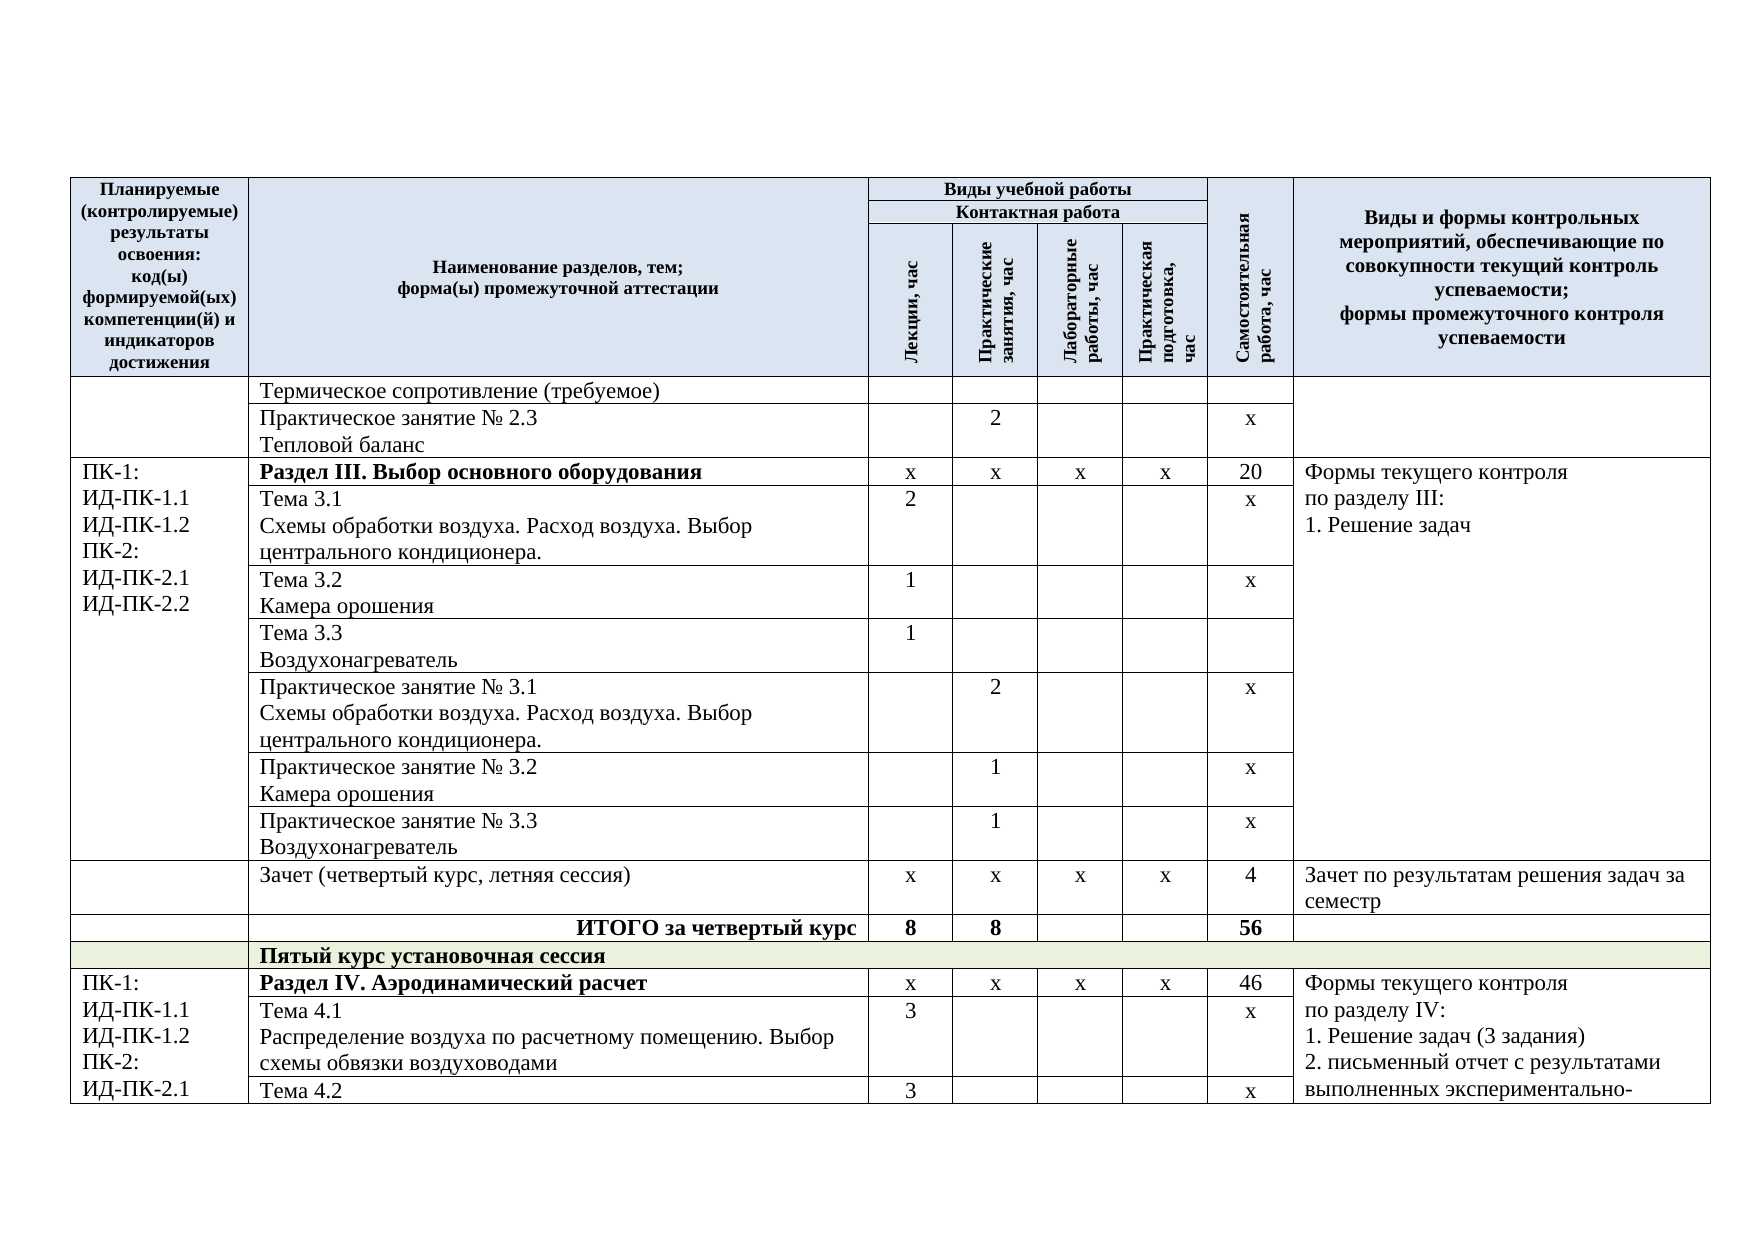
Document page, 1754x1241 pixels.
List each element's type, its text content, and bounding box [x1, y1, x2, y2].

table_cell Формы текущего контроля по разделу IV: 1. Решение задач (3 задания) 2. письменный отчет с результатами выполненных экспериментально-практических заданий [1294, 969, 1710, 1103]
table_cell х [1123, 458, 1207, 484]
table_cell [1038, 377, 1122, 403]
table_cell х [1208, 807, 1293, 860]
table_cell Тема 3.2 Камера орошения [249, 566, 868, 618]
table_cell Лабораторные работы, час [1038, 224, 1122, 376]
table_cell Пятый курс установочная сессия [249, 942, 1710, 968]
table_cell Практическое занятие № 2.3 Тепловой баланс [249, 404, 868, 457]
table_cell 46 [1208, 969, 1293, 996]
table_cell Раздел III. Выбор основного оборудования [249, 458, 868, 484]
table_cell [1038, 753, 1122, 806]
table_cell 1 [953, 807, 1037, 860]
table_cell х [953, 861, 1037, 913]
table_cell [1038, 807, 1122, 860]
table_cell х [1208, 404, 1293, 457]
table_cell [1208, 619, 1293, 672]
table_cell ПК-1: ИД-ПК-1.1 ИД-ПК-1.2 ПК-2: ИД-ПК-2.1 ИД-ПК-2.2 [71, 458, 248, 860]
table_cell [1038, 486, 1122, 564]
table_cell [1038, 566, 1122, 618]
table_cell Формы текущего контроля по разделу III: 1. Решение задач [1294, 458, 1710, 860]
table_cell Практическое занятие № 3.3 Воздухонагреватель [249, 807, 868, 860]
table_cell [1038, 619, 1122, 672]
table_cell Практическое занятие № 3.2 Камера орошения [249, 753, 868, 806]
table_cell [1123, 404, 1207, 457]
table_cell 1 [953, 377, 1037, 403]
table_cell х [869, 861, 952, 913]
table_cell ИТОГО за четвертый курс [249, 915, 868, 941]
table_cell 8 [953, 915, 1037, 941]
table_cell Тема 3.3 Воздухонагреватель [249, 619, 868, 672]
table_cell [1123, 753, 1207, 806]
table_cell Тема 3.1 Схемы обработки воздуха. Расход воздуха. Выбор центрального кондиционера. [249, 486, 868, 564]
table_cell 20 [1208, 458, 1293, 484]
table_cell [1038, 1077, 1122, 1103]
table_cell Практические занятия, час [953, 224, 1037, 376]
table_header Наименование разделов, тем; форма(ы) промежуточной аттестации [249, 178, 868, 376]
table_cell [1123, 915, 1207, 941]
table_cell [869, 404, 952, 457]
table_cell х [1208, 997, 1293, 1076]
table_cell [1038, 997, 1122, 1076]
table_cell 2 [953, 673, 1037, 752]
table_cell х [1123, 861, 1207, 913]
table_cell Тема 4.2 Расчет диаметров сечения воздуховодов и потерь давления по участкам [249, 1077, 868, 1103]
table_cell х [1038, 861, 1122, 913]
table_cell 1 [869, 619, 952, 672]
table_cell 1 [869, 566, 952, 618]
table_cell х [1208, 673, 1293, 752]
table_cell [1123, 486, 1207, 564]
table_cell [71, 942, 248, 968]
table_cell х [869, 458, 952, 484]
table_cell [953, 997, 1037, 1076]
table_cell 8 [869, 915, 952, 941]
table_cell 2 [953, 404, 1037, 457]
table_cell [1123, 997, 1207, 1076]
table_cell [1123, 566, 1207, 618]
table_cell х [869, 969, 952, 996]
table_cell [953, 619, 1037, 672]
table_cell Тема 4.1 Распределение воздуха по расчетному помещению. Выбор схемы обвязки воздуховодами [249, 997, 868, 1076]
table_cell х [953, 969, 1037, 996]
table_cell [869, 673, 952, 752]
table_cell х [1038, 458, 1122, 484]
table_cell х [1208, 1077, 1293, 1103]
table_cell 4 [1208, 861, 1293, 913]
table_cell Контактная работа [869, 201, 1207, 222]
table_cell [71, 861, 248, 913]
table_cell х [953, 458, 1037, 484]
table_cell Зачет по результатам решения задач за семестр [1294, 861, 1710, 913]
table_cell [953, 1077, 1037, 1103]
table_cell х [1208, 566, 1293, 618]
table_cell [1123, 807, 1207, 860]
table_cell [71, 915, 248, 941]
table_cell 1 [953, 753, 1037, 806]
table_cell 2 [869, 486, 952, 564]
table_header Виды и формы контрольных мероприятий, обеспечивающие по совокупности текущий контроль успеваемости; формы промежуточного контроля успеваемости [1294, 178, 1710, 376]
table_cell 3 [869, 1077, 952, 1103]
table_cell [953, 486, 1037, 564]
table_cell Лекции, час [869, 224, 952, 376]
table_cell [1123, 1077, 1207, 1103]
table_cell Раздел IV. Аэродинамический расчет [249, 969, 868, 996]
table_cell Практическое занятие № 3.1 Схемы обработки воздуха. Расход воздуха. Выбор центрального кондиционера. [249, 673, 868, 752]
table_cell х [1038, 969, 1122, 996]
table_cell [953, 566, 1037, 618]
table_cell [1294, 915, 1710, 941]
table_cell ПК-1: ИД-ПК-1.1 ИД-ПК-1.2 ПК-2: ИД-ПК-2.1 ИД-ПК-2.2 [71, 969, 248, 1103]
table_cell 56 [1208, 915, 1293, 941]
table_cell [1038, 915, 1122, 941]
table_cell х [1208, 753, 1293, 806]
table_cell [869, 807, 952, 860]
table_cell [1123, 619, 1207, 672]
table_cell [1038, 404, 1122, 457]
table_cell 3 [869, 997, 952, 1076]
table_cell [869, 753, 952, 806]
table_cell Практическая подготовка, час [1123, 224, 1207, 376]
table_cell Зачет (четвертый курс, летняя сессия) [249, 861, 868, 913]
table_cell х [1123, 969, 1207, 996]
table_cell [1123, 377, 1207, 403]
table_header Планируемые (контролируемые) результаты освоения: код(ы) формируемой(ых) компетенции(й) и индикаторов достижения компетенций [71, 178, 248, 376]
table_cell х [1208, 486, 1293, 564]
table_cell Практическое занятие № 2.2 Термическое сопротивление (требуемое) [249, 377, 868, 403]
table_header Самостоятельная работа, час [1208, 178, 1293, 376]
table_cell [1123, 673, 1207, 752]
table_cell [1038, 673, 1122, 752]
table_cell х [1208, 377, 1293, 403]
table_cell [869, 377, 952, 403]
table_header Виды учебной работы [869, 178, 1207, 200]
